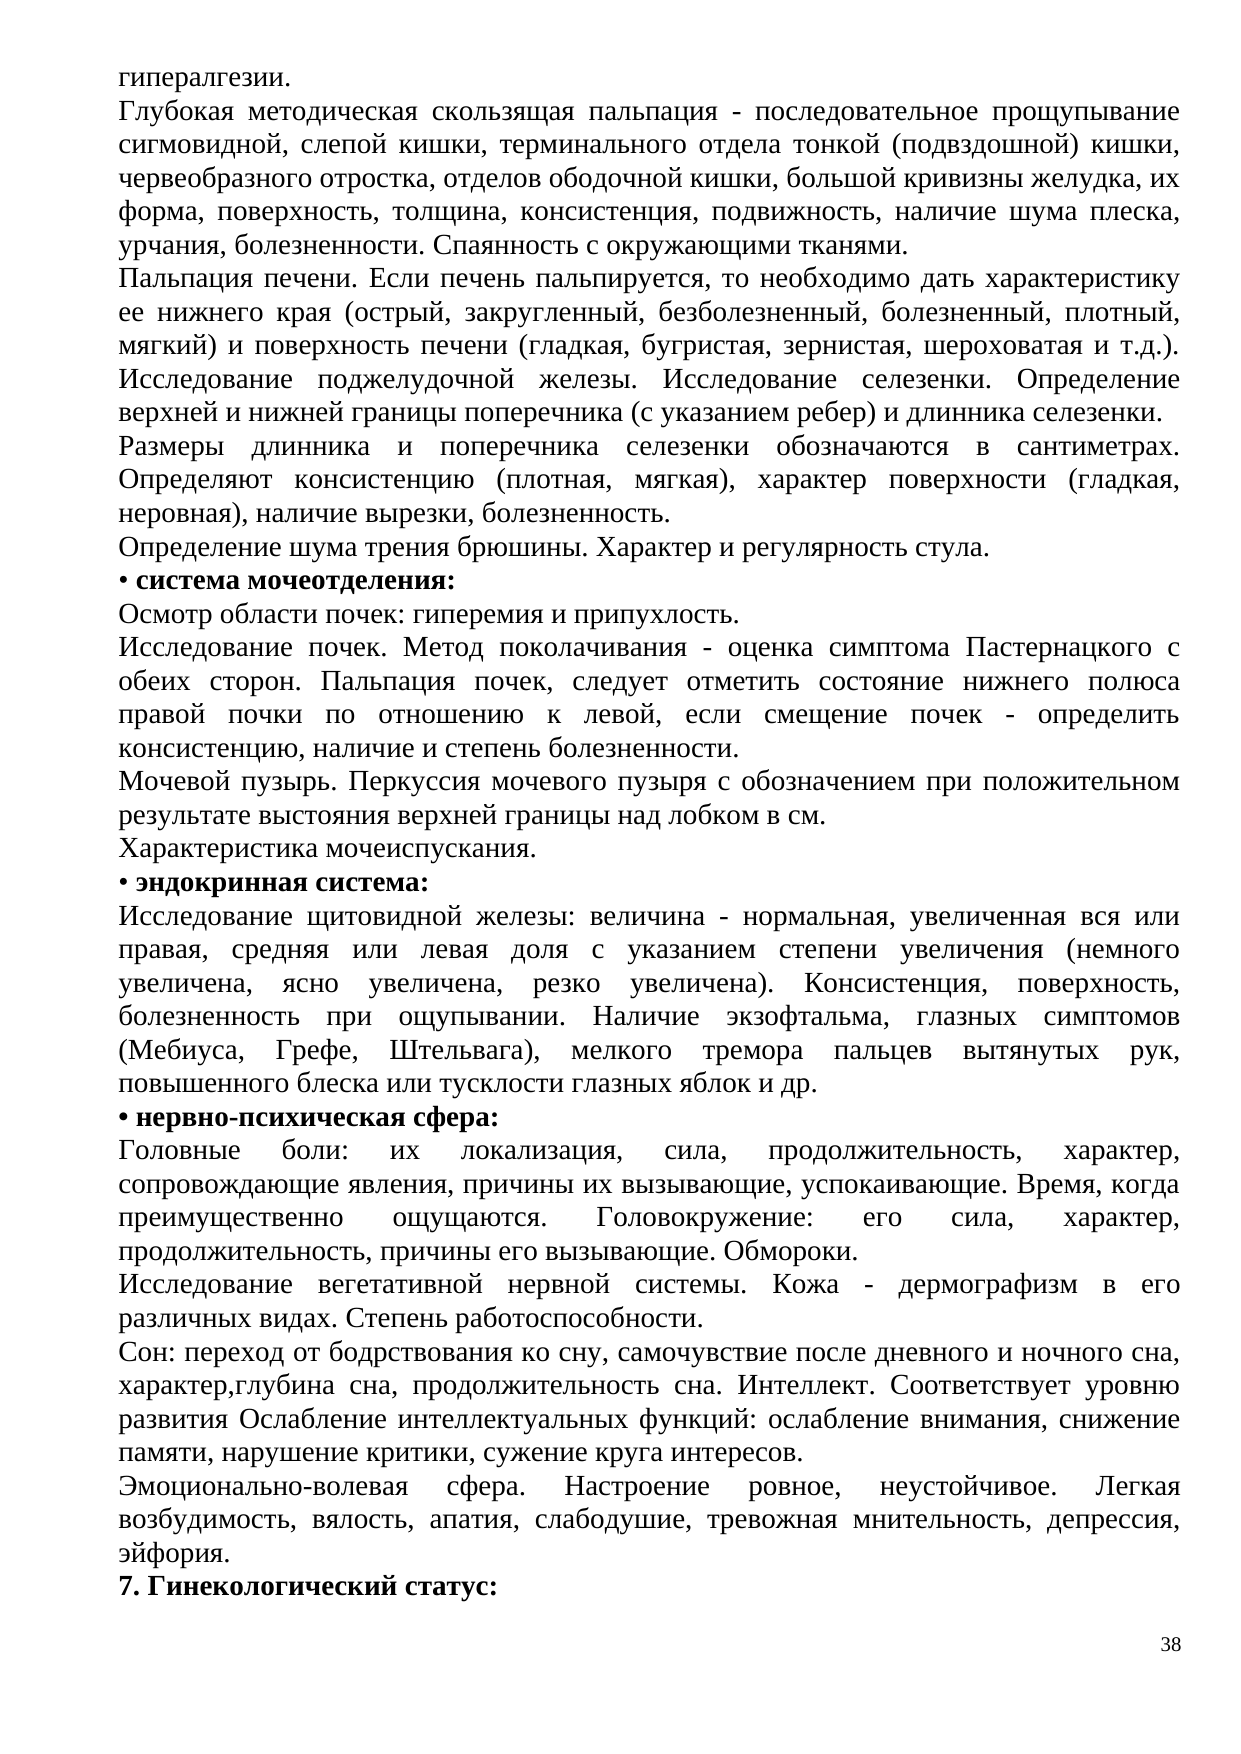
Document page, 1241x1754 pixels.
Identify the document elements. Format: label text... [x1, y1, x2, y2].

text Определение шума трения брюшины. Характер и регулярность стула. [118, 529, 1181, 562]
text Исследование вегетативной нервной системы. Кожа - дермографизм в его различных видах. Степень работоспособности. [118, 1267, 1181, 1334]
text Осмотр области почек: гиперемия и припухлость. [118, 596, 1181, 629]
text • нервно-психическая сфера: [118, 1099, 1181, 1132]
text Размеры длинника и поперечника селезенки обозначаются в сантиметрах. Определяют консистенцию (плотная, мягкая), характер поверхности (гладкая, неровная), наличие вырезки, болезненность. [118, 428, 1181, 529]
text Характеристика мочеиспускания. [118, 831, 1181, 864]
text Эмоционально-волевая сфера. Настроение ровное, неустойчивое. Легкая возбудимость, вялость, апатия, слабодушие, тревожная мнительность, депрессия, эйфория. [118, 1468, 1181, 1568]
text Головные боли: их локализация, сила, продолжительность, характер, сопровождающие явления, причины их вызывающие, успокаивающие. Время, когда преимущественно ощущаются. Головокружение: его сила, характер, продолжительность, причины его вызывающие. Обмороки. [118, 1132, 1181, 1267]
text Пальпация печени. Если печень пальпируется, то необходимо дать характеристику ее нижнего края (острый, закругленный, безболезненный, болезненный, плотный, мягкий) и поверхность печени (гладкая, бугристая, зернистая, шероховатая и т.д.). Исследование поджелудочной железы. Исследование селезенки. Определение верхней и нижней границы поперечника (с указанием ребер) и длинника селезенки. [118, 260, 1181, 428]
text Мочевой пузырь. Перкуссия мочевого пузыря с обозначением при положительном результате выстояния верхней границы над лобком в см. [118, 763, 1181, 831]
text 7. Гинекологический статус: [118, 1568, 1181, 1602]
text Глубокая методическая скользящая пальпация - последовательное прощупывание сигмовидной, слепой кишки, терминального отдела тонкой (подвздошной) кишки, червеобразного отростка, отделов ободочной кишки, большой кривизны желудка, их форма, поверхность, толщина, консистенция, подвижность, наличие шума плеска, урчания, болезненности. Спаянность с окружающими тканями. [118, 93, 1181, 260]
text гипералгезии. [118, 59, 1181, 93]
text Сон: переход от бодрствования ко сну, самочувствие после дневного и ночного сна, характер,глубина сна, продолжительность сна. Интеллект. Соответствует уровню развития Ослабление интеллектуальных функций: ослабление внимания, снижение памяти, нарушение критики, сужение круга интересов. [118, 1334, 1181, 1468]
text • система мочеотделения: [118, 562, 1181, 596]
text Исследование почек. Метод поколачивания - оценка симптома Пастернацкого с обеих сторон. Пальпация почек, следует отметить состояние нижнего полюса правой почки по отношению к левой, если смещение почек - определить консистенцию, наличие и степень болезненности. [118, 629, 1181, 763]
text • эндокринная система: [118, 864, 1181, 898]
text Исследование щитовидной железы: величина - нормальная, увеличенная вся или правая, средняя или левая доля с указанием степени увеличения (немного увеличена, ясно увеличена, резко увеличена). Консистенция, поверхность, болезненность при ощупывании. Наличие экзофтальма, глазных симптомов (Мебиуса, Грефе, Штельвага), мелкого тремора пальцев вытянутых рук, повышенного блеска или тусклости глазных яблок и др. [118, 898, 1181, 1099]
